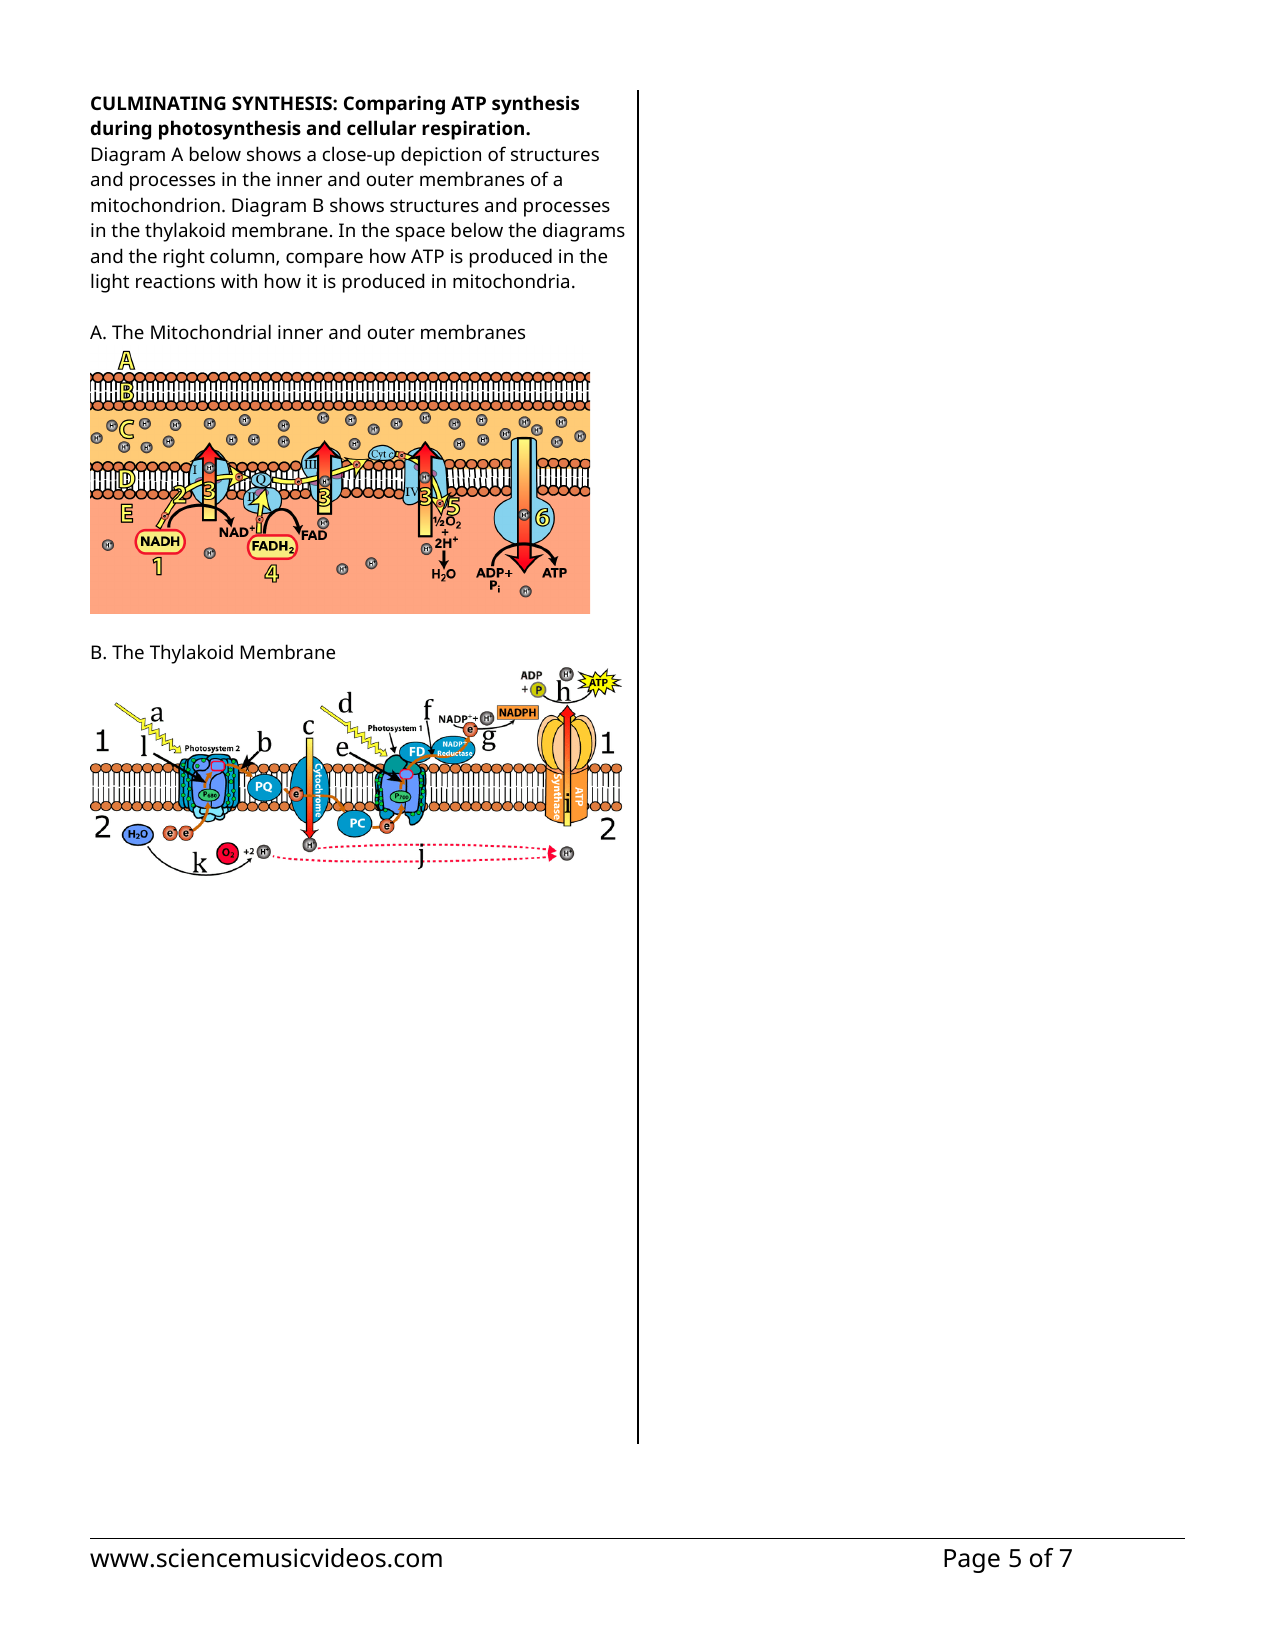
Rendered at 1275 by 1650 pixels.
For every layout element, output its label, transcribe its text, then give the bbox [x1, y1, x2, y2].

text B. The Thylakoid Membrane [90, 639, 630, 665]
text Diagram A below shows a close-up depiction of structures and processes in the inner and outer membranes of a mitochondrion. Diagram B shows structures and processes in the thylakoid membrane. In the space below the diagrams and the right column, compare how ATP is produced in the light reactions with how it is produced in mitochondria. [90, 141, 630, 294]
text A. The Mitochondrial inner and outer membranes [90, 320, 630, 345]
text CULMINATING SYNTHESIS: Comparing ATP synthesis during photosynthesis and cellular respiration. [90, 90, 630, 141]
picture [90, 664, 628, 879]
picture [90, 345, 591, 614]
